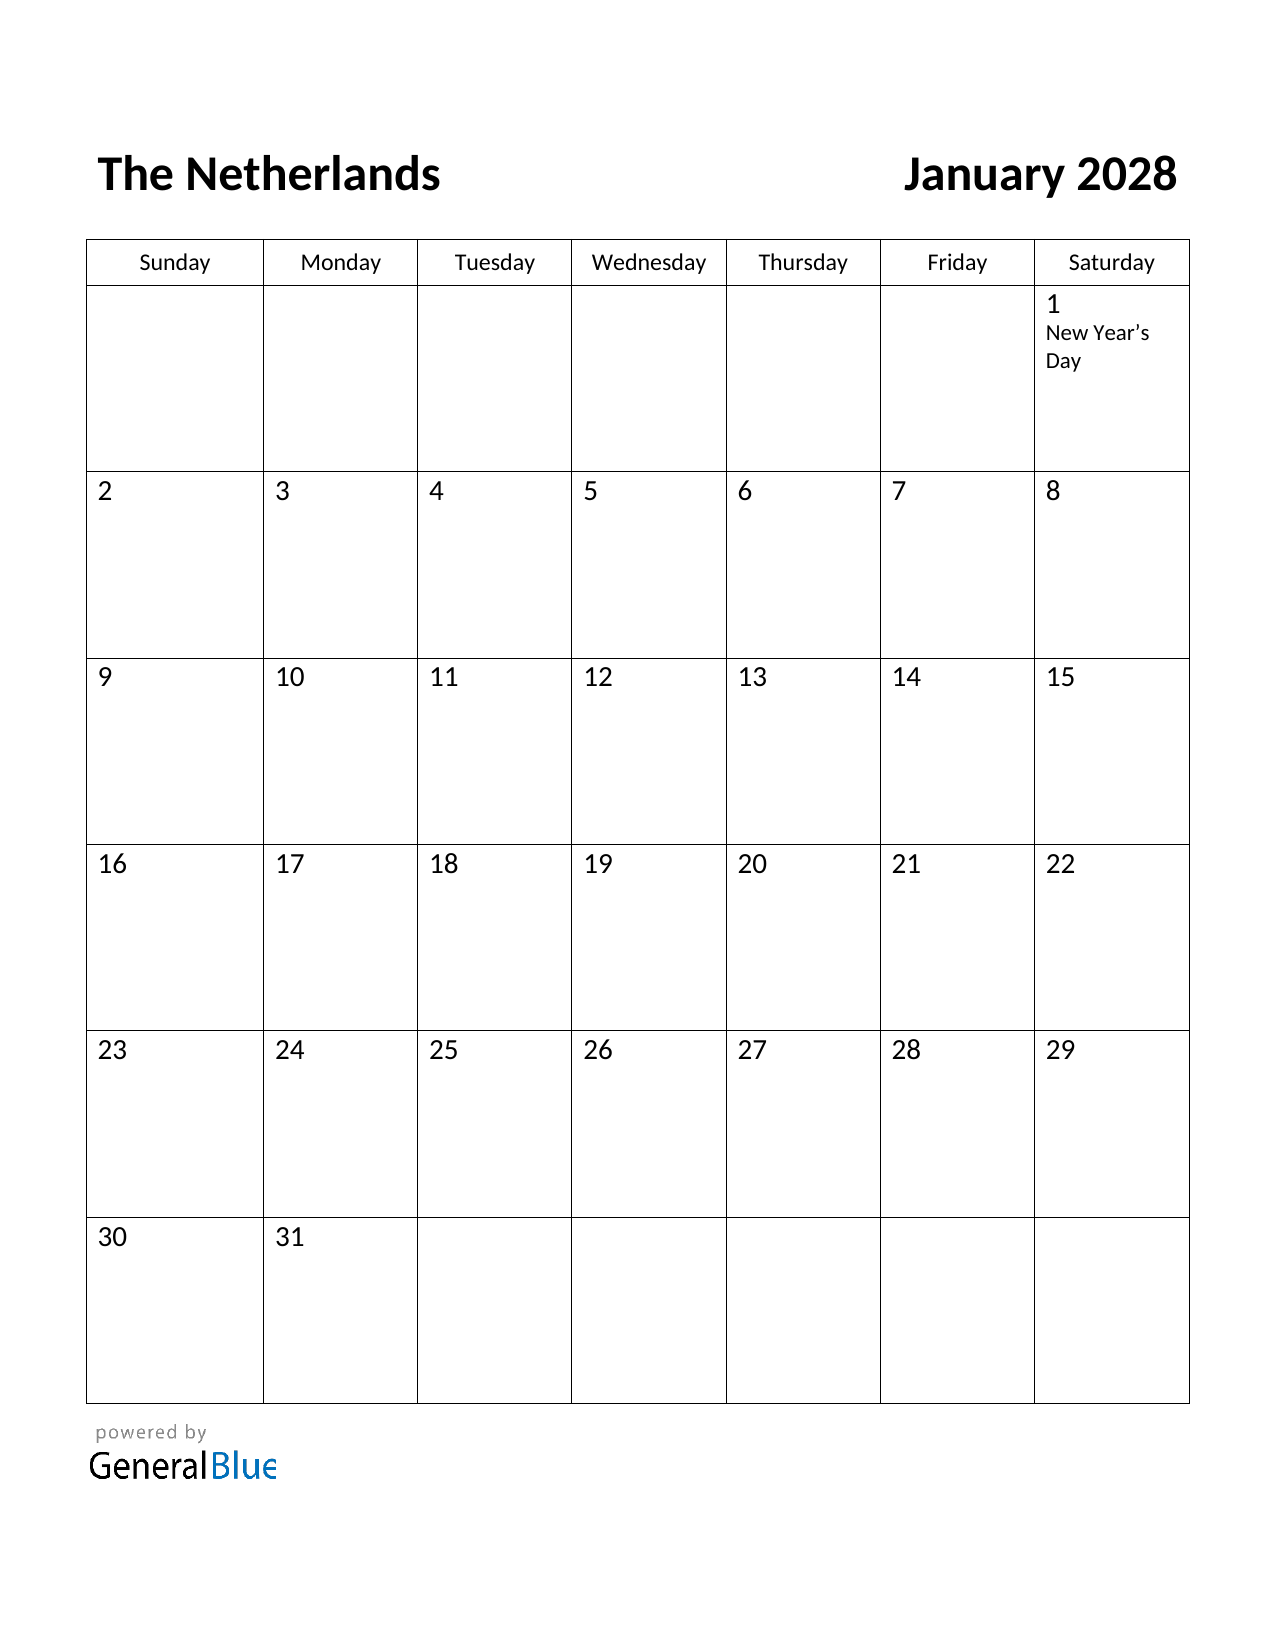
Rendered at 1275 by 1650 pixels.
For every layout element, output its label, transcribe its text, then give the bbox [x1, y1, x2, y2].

table_cell [1035, 691, 1189, 844]
table_cell Friday [881, 240, 1034, 284]
table_cell [727, 286, 880, 318]
table_cell 4 [418, 472, 571, 504]
table_cell [881, 1250, 1034, 1403]
table_cell [572, 1064, 726, 1217]
table_cell 21 [881, 845, 1034, 877]
table_cell 6 [727, 472, 880, 504]
table_cell [418, 691, 571, 844]
table_cell [881, 286, 1034, 318]
table_cell [418, 505, 571, 657]
table_cell 5 [572, 472, 726, 504]
table_cell [727, 878, 880, 1030]
table_cell [87, 505, 263, 657]
table_cell [572, 505, 726, 657]
table_cell [1035, 1218, 1189, 1250]
table_cell [1035, 1064, 1189, 1217]
table_cell [572, 286, 726, 318]
picture [88, 1421, 276, 1484]
table_cell 30 [87, 1218, 263, 1250]
table_cell [87, 318, 263, 471]
table_cell [418, 1064, 571, 1217]
table_cell [727, 691, 880, 844]
table_cell Tuesday [418, 240, 571, 284]
table_cell 18 [418, 845, 571, 877]
table_cell [264, 286, 417, 318]
table_cell [86, 1404, 1189, 1502]
table_cell [264, 318, 417, 471]
table_cell 9 [87, 659, 263, 691]
table_cell [264, 1250, 417, 1403]
table_cell 15 [1035, 659, 1189, 691]
table_cell [418, 1250, 571, 1403]
table_cell [572, 878, 726, 1030]
table_cell [264, 691, 417, 844]
table_cell [87, 1250, 263, 1403]
table_cell [87, 691, 263, 844]
table_cell [87, 1064, 263, 1217]
table_cell [264, 878, 417, 1030]
table_cell 11 [418, 659, 571, 691]
table_cell [572, 691, 726, 844]
table_header The Netherlands [86, 105, 572, 239]
table_cell [418, 318, 571, 471]
table_cell [1035, 505, 1189, 657]
table_cell [1035, 1250, 1189, 1403]
table_cell [87, 286, 263, 318]
table_cell [572, 1218, 726, 1250]
table_header January 2028 [572, 105, 1189, 239]
table_cell 28 [881, 1031, 1034, 1064]
table_cell 7 [881, 472, 1034, 504]
table_cell 27 [727, 1031, 880, 1064]
table_cell 31 [264, 1218, 417, 1250]
table_cell Wednesday [572, 240, 726, 284]
table_cell [572, 318, 726, 471]
table_cell Monday [264, 240, 417, 284]
table_cell [264, 1064, 417, 1217]
table_cell New Year’s Day [1035, 318, 1189, 471]
table_cell 26 [572, 1031, 726, 1064]
table_cell [727, 505, 880, 657]
table_cell [881, 505, 1034, 657]
table_cell 3 [264, 472, 417, 504]
table_cell 13 [727, 659, 880, 691]
table_cell Saturday [1035, 240, 1189, 284]
table_cell Thursday [727, 240, 880, 284]
table_cell [727, 1218, 880, 1250]
table_cell 19 [572, 845, 726, 877]
table_cell 16 [87, 845, 263, 877]
table_cell 1 [1035, 286, 1189, 318]
table_cell [1035, 878, 1189, 1030]
table_cell [264, 505, 417, 657]
table_cell 22 [1035, 845, 1189, 877]
table_cell 8 [1035, 472, 1189, 504]
table_cell 17 [264, 845, 417, 877]
table_cell 20 [727, 845, 880, 877]
table_cell [881, 1064, 1034, 1217]
table_cell [418, 878, 571, 1030]
table_cell 25 [418, 1031, 571, 1064]
table_cell 24 [264, 1031, 417, 1064]
table_cell [418, 286, 571, 318]
table_cell [881, 691, 1034, 844]
table_cell 29 [1035, 1031, 1189, 1064]
table_cell [727, 318, 880, 471]
table_cell 14 [881, 659, 1034, 691]
table_cell [881, 1218, 1034, 1250]
table_cell 2 [87, 472, 263, 504]
table_cell [418, 1218, 571, 1250]
table_cell Sunday [87, 240, 263, 284]
table_cell [881, 318, 1034, 471]
table_cell 12 [572, 659, 726, 691]
table_cell 23 [87, 1031, 263, 1064]
table_cell [727, 1064, 880, 1217]
table_cell [881, 878, 1034, 1030]
table_cell [572, 1250, 726, 1403]
table_cell [87, 878, 263, 1030]
table_cell 10 [264, 659, 417, 691]
table_cell [727, 1250, 880, 1403]
